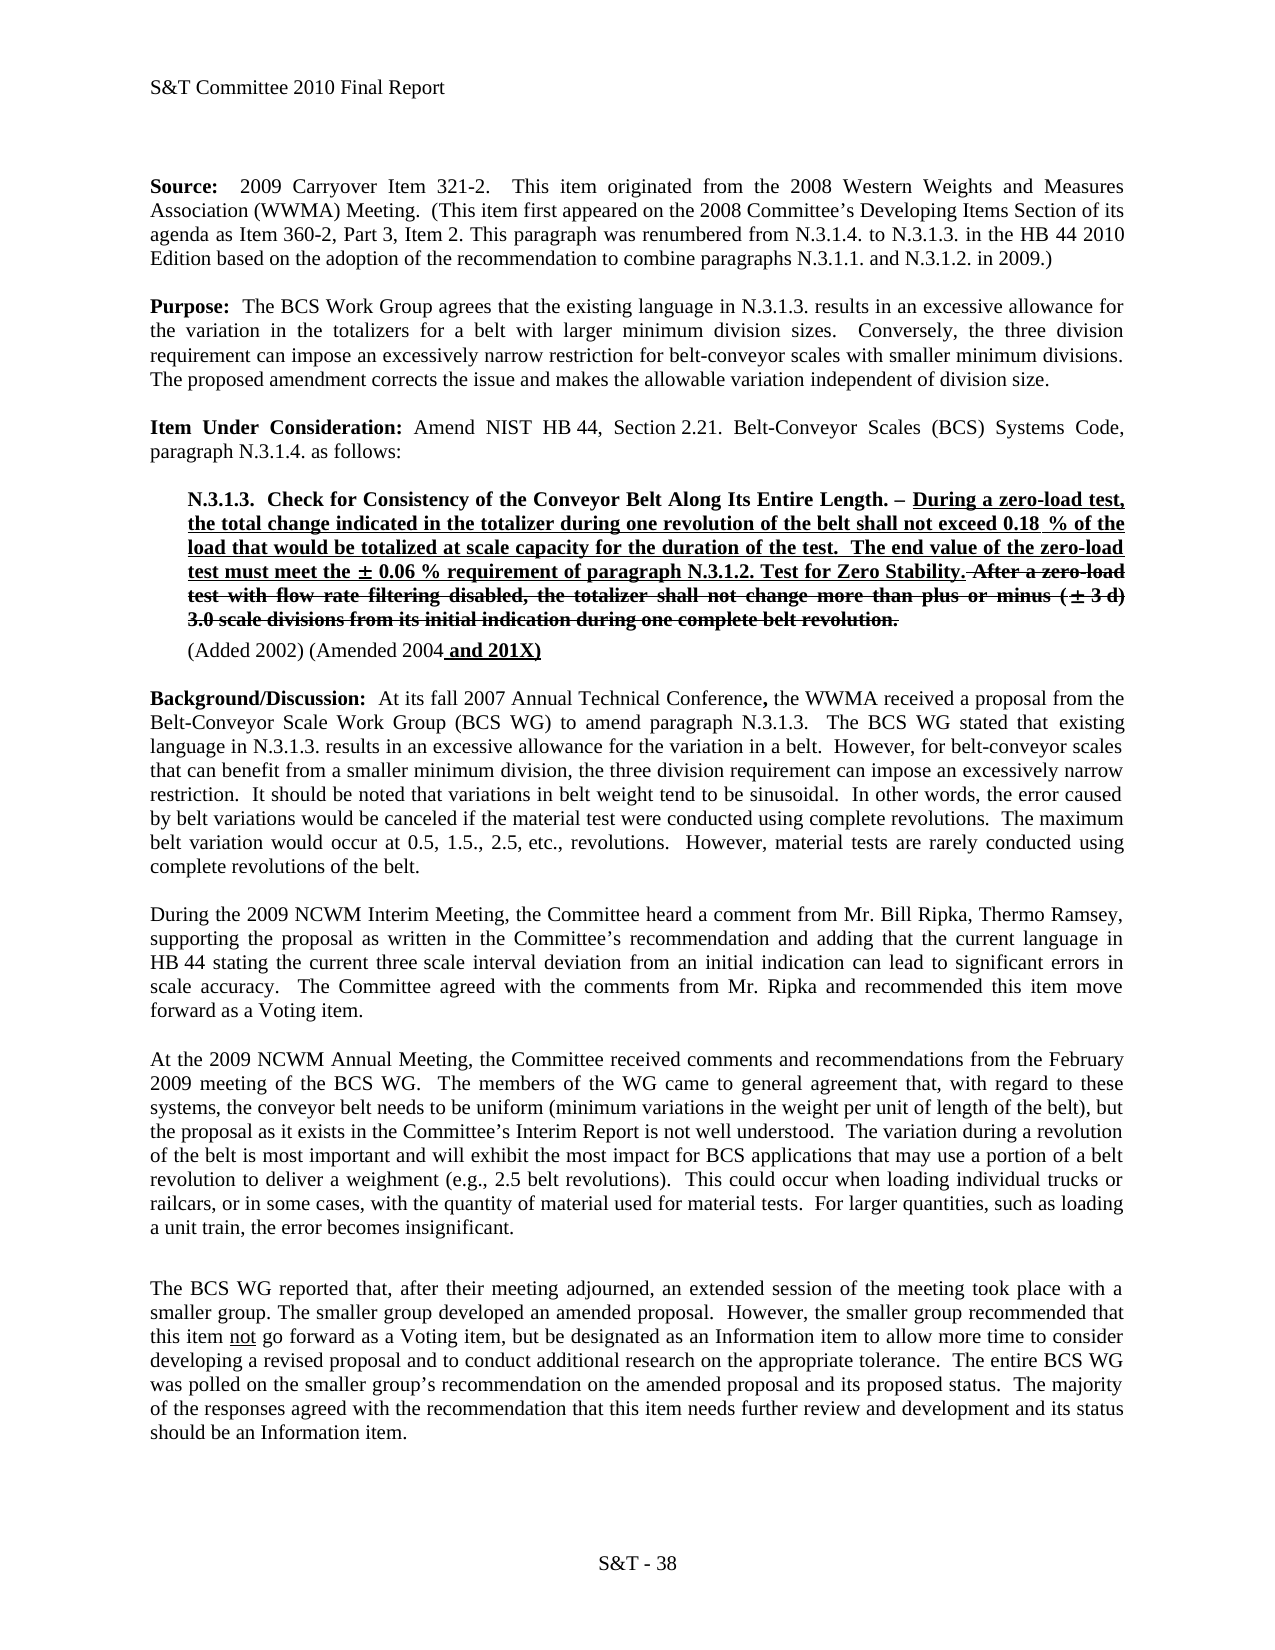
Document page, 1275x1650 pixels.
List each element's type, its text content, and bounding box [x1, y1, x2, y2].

text Item Under Consideration: Amend NIST HB 44, Section 2.21. Belt-Conveyor Scales (BCS) Systems Code, paragraph N.3.1.4. as follows: [150, 415, 1125, 463]
text At the 2009 NCWM Annual Meeting, the Committee received comments and recommendations from the February 2009 meeting of the BCS WG. The members of the WG came to general agreement that, with regard to these systems, the conveyor belt needs to be uniform (minimum variations in the weight per unit of length of the belt), but the proposal as it exists in the Committee’s Interim Report is not well understood. The variation during a revolution of the belt is most important and will exhibit the most impact for BCS applications that may use a portion of a belt revolution to deliver a weighment (e.g., 2.5 belt revolutions). This could occur when loading individual trucks or railcars, or in some cases, with the quantity of material used for material tests. For larger quantities, such as loading a unit train, the error becomes insignificant. [150, 1047, 1125, 1239]
text Source: 2009 Carryover Item 321-2. This item originated from the 2008 Western Weights and Measures Association (WWMA) Meeting. (This item first appeared on the 2008 Committee’s Developing Items Section of its agenda as Item 360-2, Part 3, Item 2. This paragraph was renumbered from N.3.1.4. to N.3.1.3. in the HB 44 2010 Edition based on the adoption of the recommendation to combine paragraphs N.3.1.1. and N.3.1.2. in 2009.) [150, 174, 1125, 270]
text (Added 2002) (Amended 2004 and 201X) [187, 637, 1125, 662]
text N.3.1.3. Check for Consistency of the Conveyor Belt Along Its Entire Length. – During a zero-load test, the total change indicated in the totalizer during one revolution of the belt shall not exceed 0.18 % of the load that would be totalized at scale capacity for the duration of the test. The end value of the zero-load test must meet the 0.06 % requirement of paragraph N.3.1.2. Test for Zero Stability. After a zero-load test with flow rate filtering disabled, the totalizer shall not change more than plus or minus ( 3 d) 3.0 scale divisions from its initial indication during one complete belt revolution. [187, 487, 1125, 556]
text The BCS WG reported that, after their meeting adjourned, an extended session of the meeting took place with a smaller group. The smaller group developed an amended proposal. However, the smaller group recommended that this item not go forward as a Voting item, but be designated as an Information item to allow more time to consider developing a revised proposal and to conduct additional research on the appropriate tolerance. The entire BCS WG was polled on the smaller group’s recommendation on the amended proposal and its proposed status. The majority of the responses agreed with the recommendation that this item needs further review and development and its status should be an Information item. [150, 1276, 1125, 1444]
text During the 2009 NCWM Interim Meeting, the Committee heard a comment from Mr. Bill Ripka, Thermo Ramsey, supporting the proposal as written in the Committee’s recommendation and adding that the current language in HB 44 stating the current three scale interval deviation from an initial indication can lead to significant errors in scale accuracy. The Committee agreed with the comments from Mr. Ripka and recommended this item move forward as a Voting item. [150, 902, 1125, 1022]
text Purpose: The BCS Work Group agrees that the existing language in N.3.1.3. results in an excessive allowance for the variation in the totalizers for a belt with larger minimum division sizes. Conversely, the three division requirement can impose an excessively narrow restriction for belt-conveyor scales with smaller minimum divisions. The proposed amendment corrects the issue and makes the allowable variation independent of division size. [150, 294, 1125, 391]
text N.3.1.3. Check for Consistency of the Conveyor Belt Along Its Entire Length. – During a zero-load test, the total change indicated in the totalizer during one revolution of the belt shall not exceed 0.18 % of the load that would be totalized at scale capacity for the duration of the test. The end value of the zero-load test must meet the 0.06 % requirement of paragraph N.3.1.2. Test for Zero Stability. After a zero-load test with flow rate filtering disabled, the totalizer shall not change more than plus or minus ( 3 d) 3.0 scale divisions from its initial indication during one complete belt revolution. [187, 557, 1125, 631]
text Background/Discussion: At its fall 2007 Annual Technical Conference, the WWMA received a proposal from the Belt-Conveyor Scale Work Group (BCS WG) to amend paragraph N.3.1.3. The BCS WG stated that existing language in N.3.1.3. results in an excessive allowance for the variation in a belt. However, for belt-conveyor scales that can benefit from a smaller minimum division, the three division requirement can impose an excessively narrow restriction. It should be noted that variations in belt weight tend to be sinusoidal. In other words, the error caused by belt variations would be canceled if the material test were conducted using complete revolutions. The maximum belt variation would occur at 0.5, 1.5., 2.5, etc., revolutions. However, material tests are rarely conducted using complete revolutions of the belt. [150, 686, 1125, 878]
